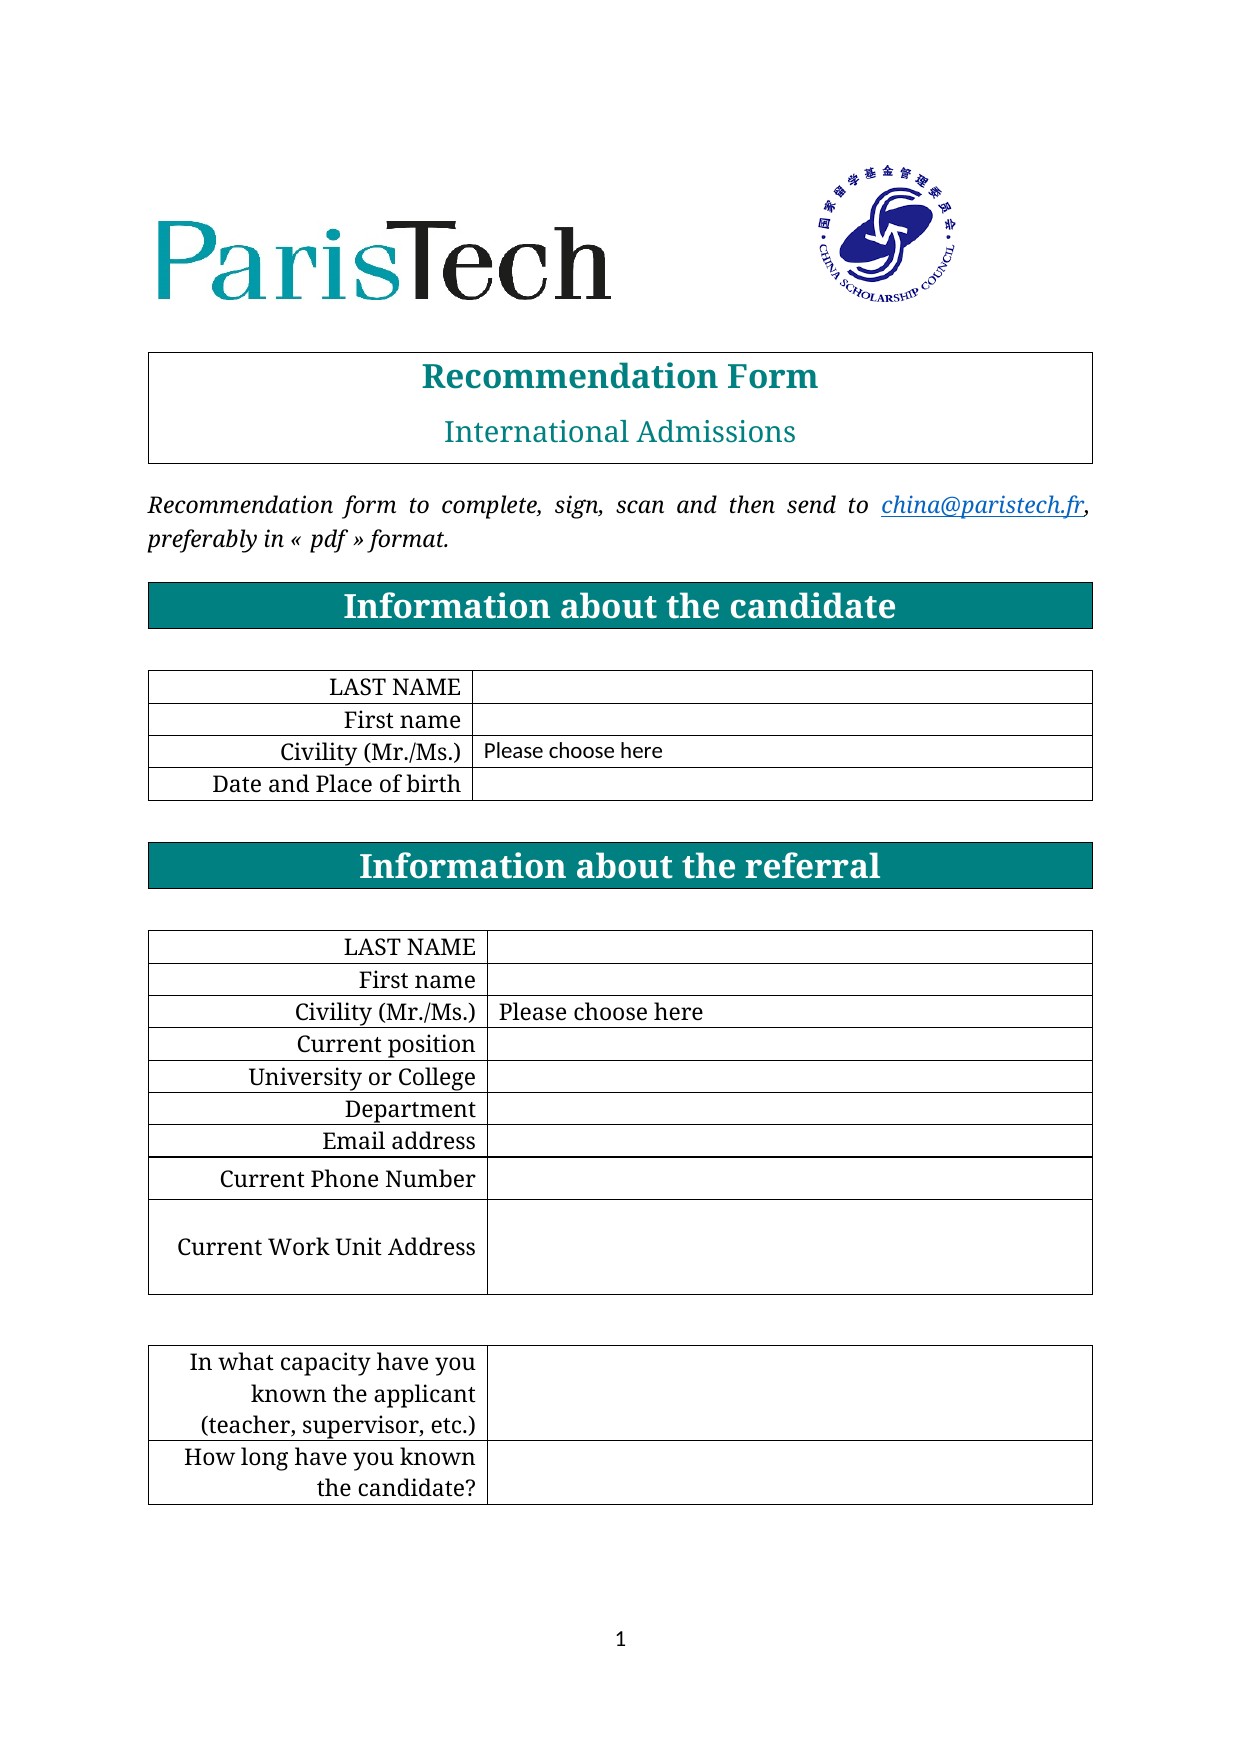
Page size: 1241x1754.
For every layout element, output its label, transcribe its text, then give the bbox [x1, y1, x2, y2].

table_cell [488, 1093, 1092, 1124]
table_cell [488, 1125, 1092, 1156]
table_cell [488, 1158, 1092, 1199]
table_header [148, 148, 623, 302]
table_cell University or College [149, 1061, 487, 1092]
table_cell Civility (Mr./Ms.) [149, 736, 472, 767]
table_cell First name [149, 704, 472, 735]
table_cell How long have you known the candidate? [149, 1441, 487, 1504]
table_header In what capacity have you known the applicant (teacher, supervisor, etc.) [149, 1346, 487, 1440]
table_cell Current position [149, 1028, 487, 1059]
table_cell Department [149, 1093, 487, 1124]
table_header Information about the candidate [149, 583, 1092, 628]
table_cell Current Phone Number [149, 1158, 487, 1199]
table_header LAST NAME [149, 931, 487, 963]
table_cell First name [149, 964, 487, 995]
table_cell Civility (Mr./Ms.) [149, 996, 487, 1027]
table_cell [488, 964, 1092, 995]
table_cell [488, 1441, 1092, 1504]
table_cell Email address [149, 1125, 487, 1156]
table_header LAST NAME [149, 671, 472, 703]
table_header Recommendation Form International Admissions [149, 353, 1092, 463]
text Recommendation form to complete, sign, scan and then send to china@paristech.fr, preferably in « pdf » format. [148, 489, 1093, 554]
table_header [488, 931, 1092, 963]
table_cell [488, 996, 1092, 1027]
table_header [488, 1346, 1092, 1440]
table_cell [488, 1200, 1092, 1294]
table_cell [488, 1061, 1092, 1092]
table_header [623, 148, 1093, 302]
picture [764, 165, 996, 302]
table_cell [473, 768, 1092, 799]
table_cell Current Work Unit Address [149, 1200, 487, 1294]
table_cell Date and Place of birth [149, 768, 472, 799]
table_cell [488, 1028, 1092, 1059]
picture [158, 221, 611, 300]
table_header [473, 671, 1092, 703]
table_header Information about the referral [149, 843, 1092, 888]
table_cell [473, 704, 1092, 735]
